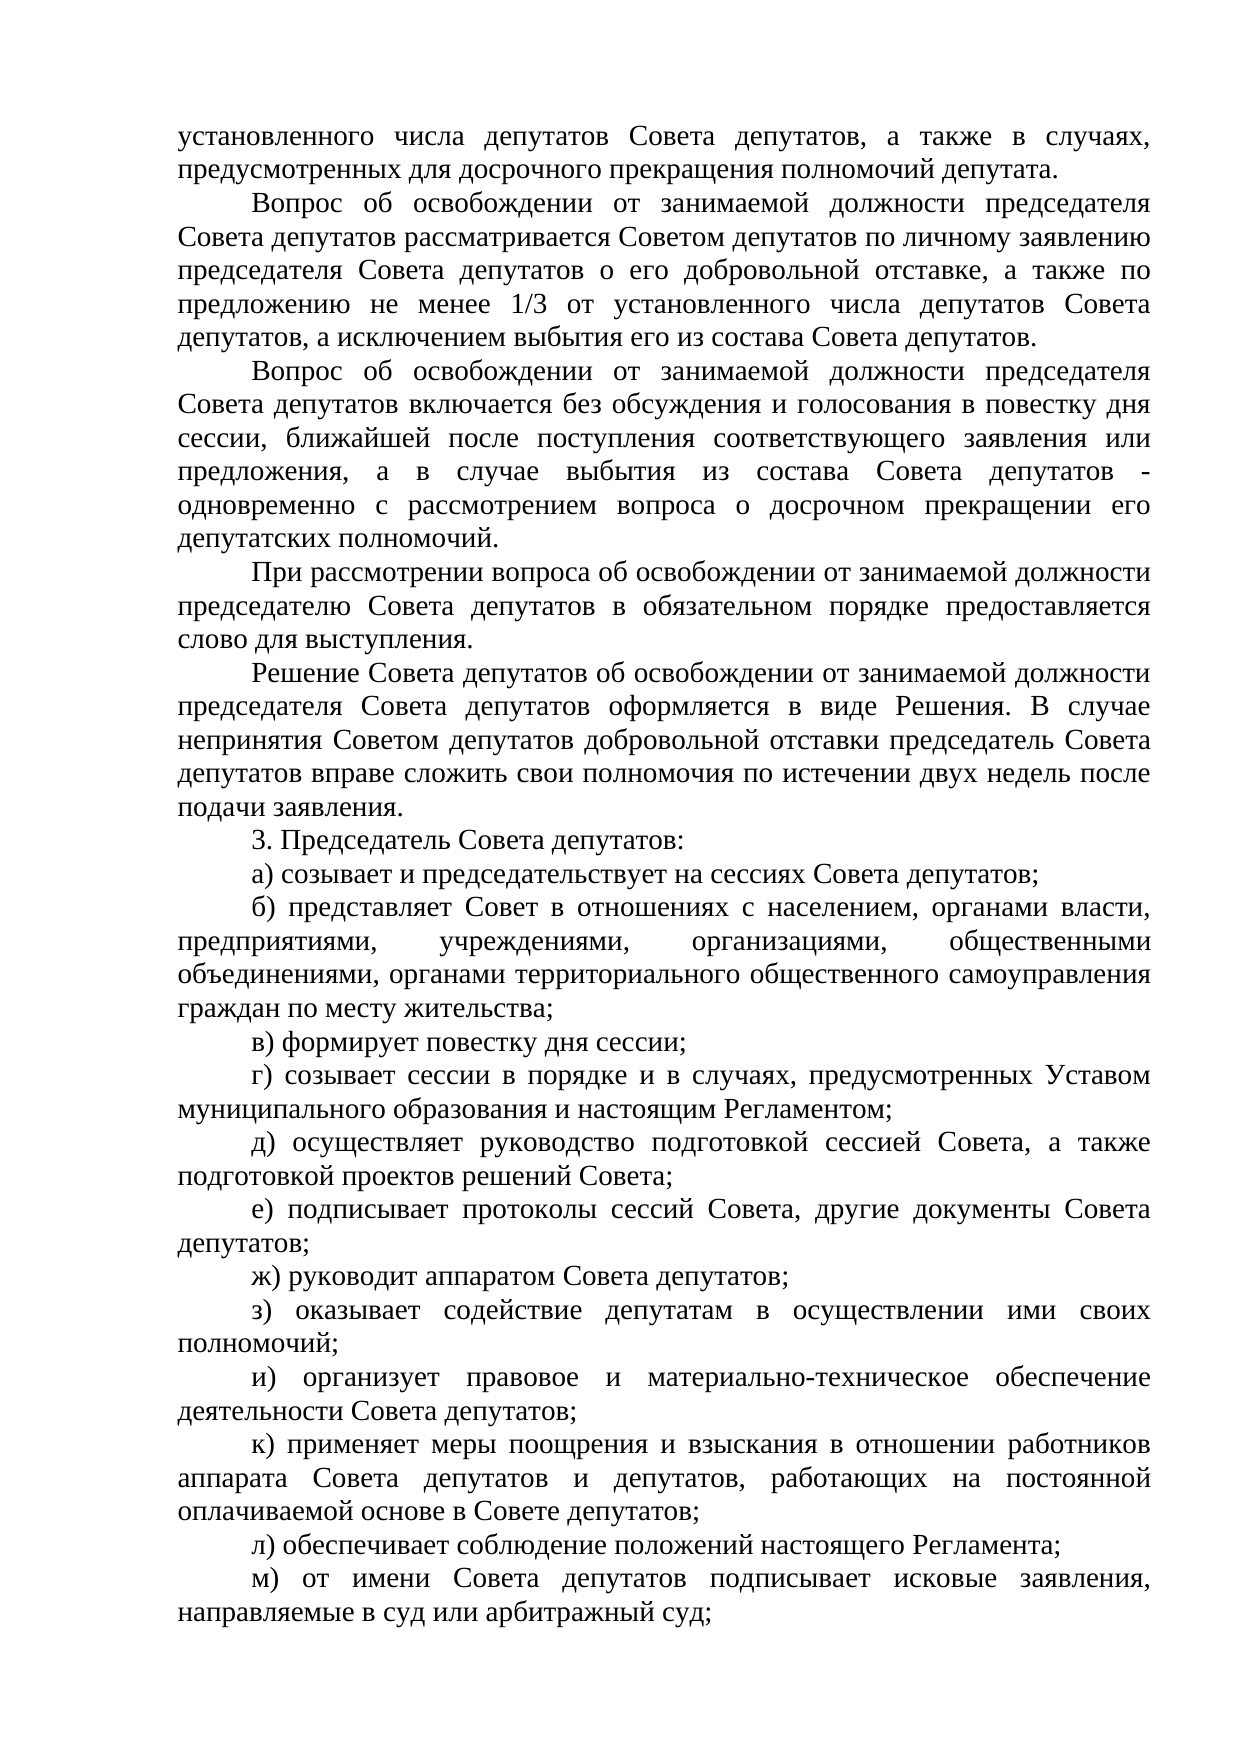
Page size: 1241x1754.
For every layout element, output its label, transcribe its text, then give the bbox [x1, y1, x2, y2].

text ж) руководит аппаратом Совета депутатов; [177, 1258, 1152, 1292]
text г) созывает сессии в порядке и в случаях, предусмотренных Уставом муниципального образования и настоящим Регламентом; [177, 1057, 1152, 1124]
text л) обеспечивает соблюдение положений настоящего Регламента; [177, 1527, 1152, 1560]
text е) подписывает протоколы сессий Совета, другие документы Совета депутатов; [177, 1191, 1152, 1258]
text к) применяет меры поощрения и взыскания в отношении работников аппарата Совета депутатов и депутатов, работающих на постоянной оплачиваемой основе в Совете депутатов; [177, 1426, 1152, 1527]
text 3. Председатель Совета депутатов: [177, 822, 1152, 856]
text з) оказывает содействие депутатам в осуществлении ими своих полномочий; [177, 1292, 1152, 1359]
text м) от имени Совета депутатов подписывает исковые заявления, направляемые в суд или арбитражный суд; [177, 1560, 1152, 1627]
text Решение Совета депутатов об освобождении от занимаемой должности председателя Совета депутатов оформляется в виде Решения. В случае непринятия Советом депутатов добровольной отставки председатель Совета депутатов вправе сложить свои полномочия по истечении двух недель после подачи заявления. [177, 655, 1152, 822]
text Вопрос об освобождении от занимаемой должности председателя Совета депутатов рассматривается Советом депутатов по личному заявлению председателя Совета депутатов о его добровольной отставке, а также по предложению не менее 1/3 от установленного числа депутатов Совета депутатов, а исключением выбытия его из состава Совета депутатов. [177, 185, 1152, 353]
text а) созывает и председательствует на сессиях Совета депутатов; [177, 856, 1152, 889]
text д) осуществляет руководство подготовкой сессией Совета, а также подготовкой проектов решений Совета; [177, 1124, 1152, 1191]
text и) организует правовое и материально-техническое обеспечение деятельности Совета депутатов; [177, 1359, 1152, 1426]
text б) представляет Совет в отношениях с населением, органами власти, предприятиями, учреждениями, организациями, общественными объединениями, органами территориального общественного самоуправления граждан по месту жительства; [177, 889, 1152, 1024]
text При рассмотрении вопроса об освобождении от занимаемой должности председателю Совета депутатов в обязательном порядке предоставляется слово для выступления. [177, 554, 1152, 655]
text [177, 118, 1152, 185]
text в) формирует повестку дня сессии; [177, 1024, 1152, 1057]
text Вопрос об освобождении от занимаемой должности председателя Совета депутатов включается без обсуждения и голосования в повестку дня сессии, ближайшей после поступления соответствующего заявления или предложения, а в случае выбытия из состава Совета депутатов - одновременно с рассмотрением вопроса о досрочном прекращении его депутатских полномочий. [177, 353, 1152, 554]
